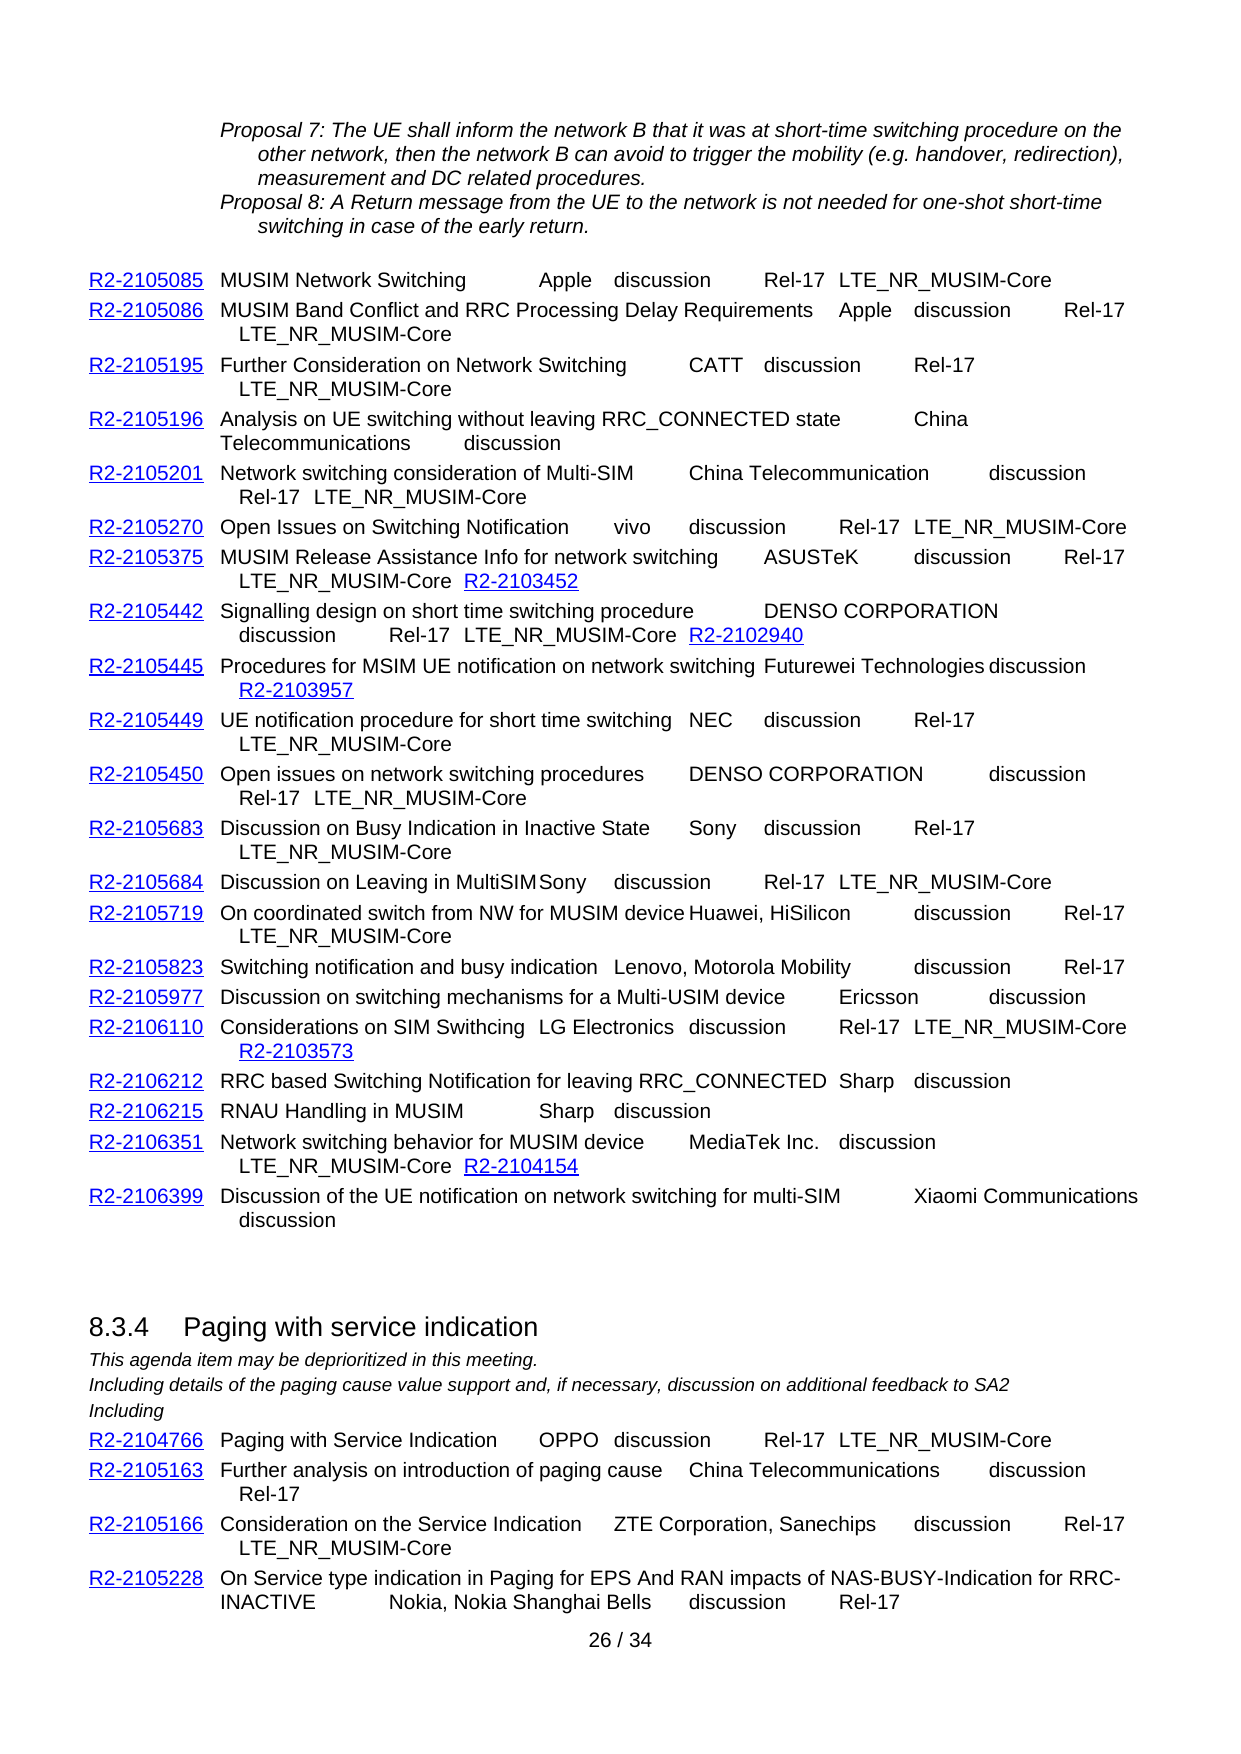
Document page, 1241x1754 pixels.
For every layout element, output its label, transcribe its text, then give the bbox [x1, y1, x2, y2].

title R2-2106212 RRC based Switching Notification for leaving RRC_CONNECTED Sharp discussion [89, 1069, 1152, 1093]
title R2-2105823 Switching notification and busy indication Lenovo, Motorola Mobility discussion Rel-17 [89, 954, 1152, 978]
title R2-2105201 Network switching consideration of Multi-SIM China Telecommunication discussion Rel-17 LTE_NR_MUSIM-Core [89, 461, 1152, 509]
text Proposal 7: The UE shall inform the network B that it was at short-time switching procedure on the other network, then the network B can avoid to trigger the mobility (e.g. handover, redirection), measurement and DC related procedures. [220, 118, 1152, 190]
title R2-2105196 Analysis on UE switching without leaving RRC_CONNECTED state China Telecommunications discussion [89, 407, 1152, 454]
title R2-2104766 Paging with Service Indication OPPO discussion Rel-17 LTE_NR_MUSIM-Core [89, 1428, 1152, 1452]
title R2-2105719 On coordinated switch from NW for MUSIM device Huawei, HiSilicon discussion Rel-17 LTE_NR_MUSIM-Core [89, 900, 1152, 948]
text Including details of the paging cause value support and, if necessary, discussion on additional feedback to SA2 [89, 1374, 1152, 1396]
title R2-2105163 Further analysis on introduction of paging cause China Telecommunications discussion Rel-17 [89, 1458, 1152, 1506]
title R2-2105442 Signalling design on short time switching procedure DENSO CORPORATION discussion Rel-17 LTE_NR_MUSIM-Core R2-2102940 [89, 599, 1152, 647]
title R2-2105683 Discussion on Busy Indication in Inactive State Sony discussion Rel-17 LTE_NR_MUSIM-Core [89, 816, 1152, 864]
title R2-2105270 Open Issues on Switching Notification vivo discussion Rel-17 LTE_NR_MUSIM-Core [89, 515, 1152, 539]
title R2-2105085 MUSIM Network Switching Apple discussion Rel-17 LTE_NR_MUSIM-Core [89, 268, 1152, 292]
title R2-2105449 UE notification procedure for short time switching NEC discussion Rel-17 LTE_NR_MUSIM-Core [89, 708, 1152, 756]
text Proposal 8: A Return message from the UE to the network is not needed for one-shot short-time switching in case of the early return. [220, 190, 1152, 238]
title R2-2105684 Discussion on Leaving in MultiSIM Sony discussion Rel-17 LTE_NR_MUSIM-Core [89, 870, 1152, 894]
text This agenda item may be deprioritized in this meeting. [89, 1348, 1152, 1370]
title R2-2106399 Discussion of the UE notification on network switching for multi-SIM Xiaomi Communications discussion [89, 1184, 1152, 1232]
title R2-2105445 Procedures for MSIM UE notification on network switching Futurewei Technologies discussion R2-2103957 [89, 653, 1152, 701]
title R2-2106351 Network switching behavior for MUSIM device MediaTek Inc. discussion LTE_NR_MUSIM-Core R2-2104154 [89, 1129, 1152, 1177]
title R2-2106215 RNAU Handling in MUSIM Sharp discussion [89, 1099, 1152, 1123]
title R2-2105228 On Service type indication in Paging for EPS And RAN impacts of NAS-BUSY-Indication for RRC-INACTIVE Nokia, Nokia Shanghai Bells discussion Rel-17 [89, 1566, 1152, 1614]
title R2-2106110 Considerations on SIM Swithcing LG Electronics discussion Rel-17 LTE_NR_MUSIM-Core R2-2103573 [89, 1015, 1152, 1063]
title R2-2105977 Discussion on switching mechanisms for a Multi-USIM device Ericsson discussion [89, 985, 1152, 1009]
text Including [89, 1400, 1152, 1421]
title R2-2105375 MUSIM Release Assistance Info for network switching ASUSTeK discussion Rel-17 LTE_NR_MUSIM-Core R2-2103452 [89, 545, 1152, 593]
subtitle 8.3.4 Paging with service indication [89, 1311, 1152, 1342]
title R2-2105086 MUSIM Band Conflict and RRC Processing Delay Requirements Apple discussion Rel-17 LTE_NR_MUSIM-Core [89, 298, 1152, 346]
title R2-2105195 Further Consideration on Network Switching CATT discussion Rel-17 LTE_NR_MUSIM-Core [89, 352, 1152, 400]
title R2-2105450 Open issues on network switching procedures DENSO CORPORATION discussion Rel-17 LTE_NR_MUSIM-Core [89, 762, 1152, 810]
title R2-2105166 Consideration on the Service Indication ZTE Corporation, Sanechips discussion Rel-17 LTE_NR_MUSIM-Core [89, 1512, 1152, 1560]
